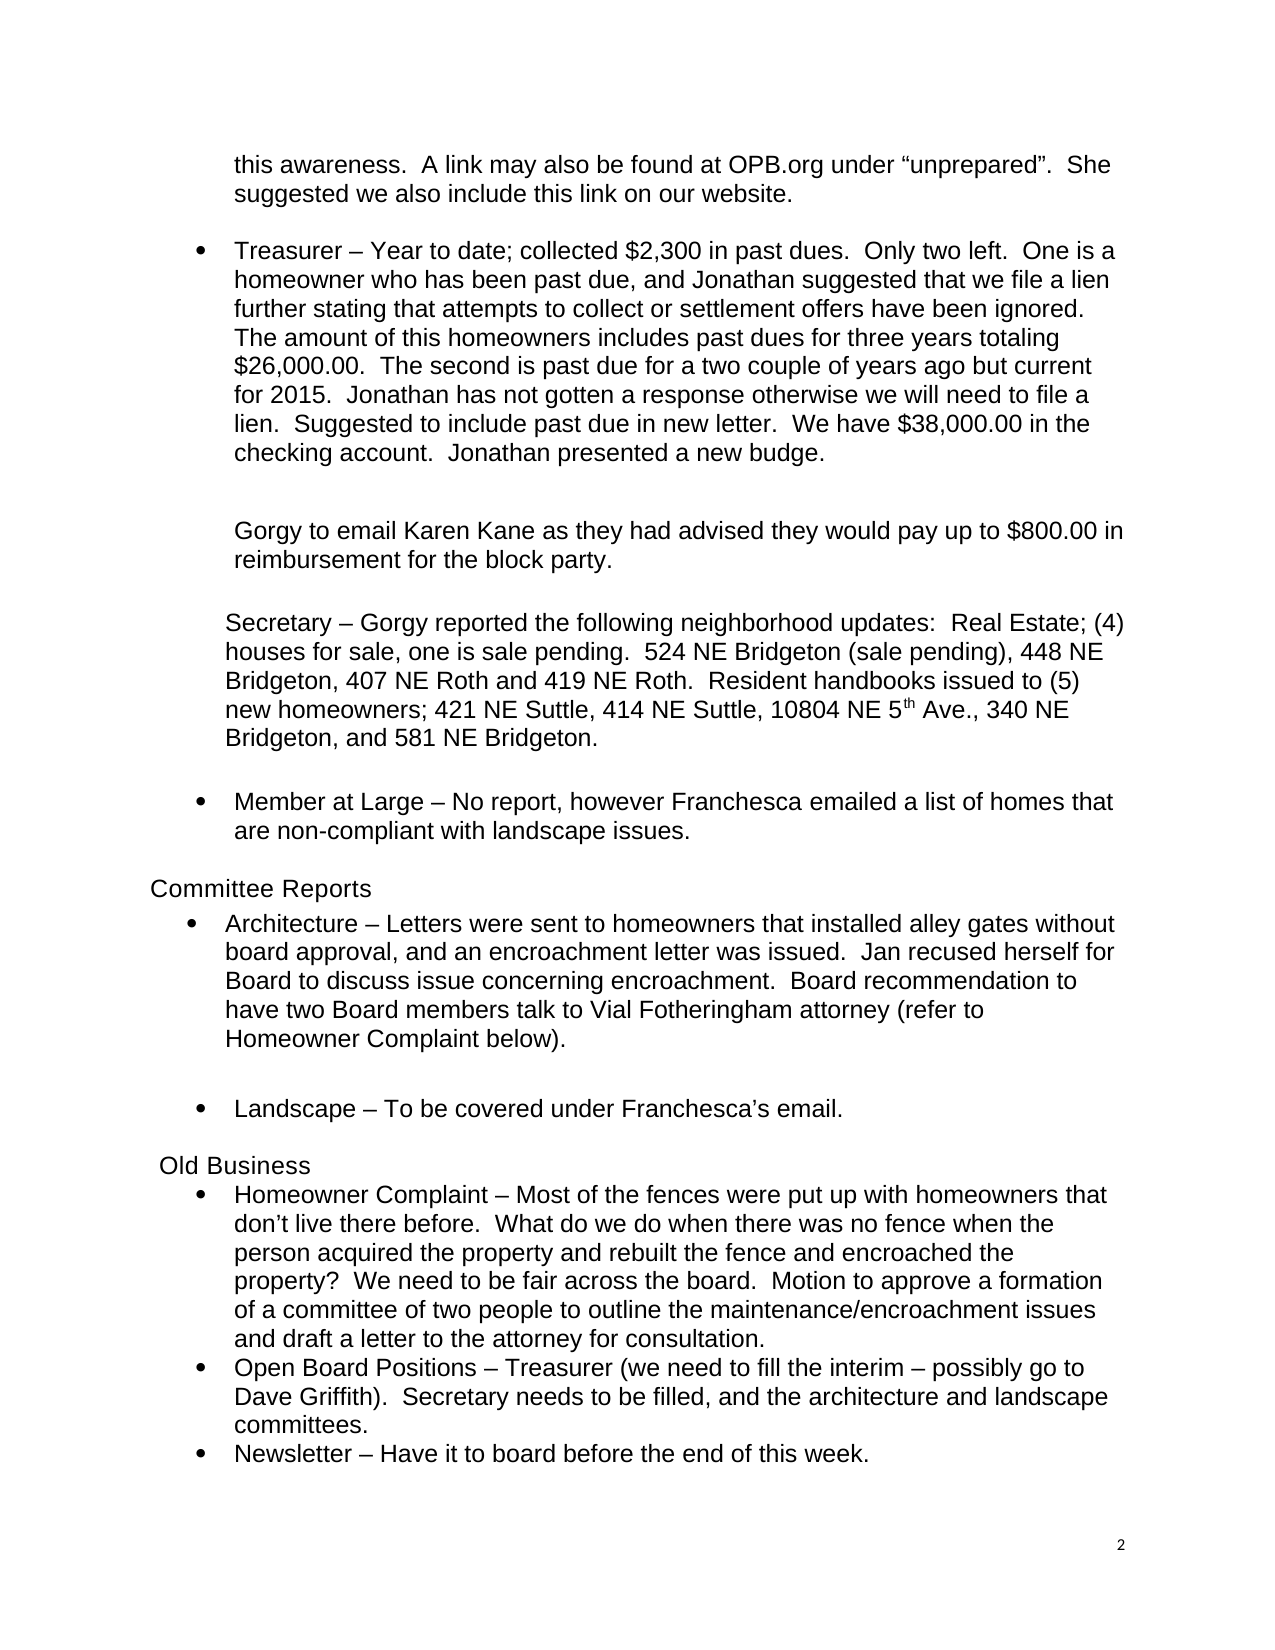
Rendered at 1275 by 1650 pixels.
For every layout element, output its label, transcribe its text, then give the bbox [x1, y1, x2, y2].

subtitle Committee Reports [150, 873, 1125, 902]
list Homeowner Complaint – Most of the fences were put up with homeowners that don’t live there before. What do we do when there was no fence when the person acquired the property and rebuilt the fence and encroached the property? We need to be fair across the board. Motion to approve a formation of a committee of two people to outline the maintenance/encroachment issues and draft a letter to the attorney for consultation. [196, 1180, 1125, 1353]
list Open Board Positions – Treasurer (we need to fill the interim – possibly go to Dave Griffith). Secretary needs to be filled, and the architecture and landscape committees. [196, 1353, 1125, 1439]
list Member at Large – No report, however Franchesca emailed a list of homes that are non-compliant with landscape issues. [196, 787, 1125, 845]
list Gorgy to email Karen Kane as they had advised they would pay up to $800.00 in reimbursement for the block party. [234, 516, 1125, 573]
list Architecture – Letters were sent to homeowners that installed alley gates without board approval, and an encroachment letter was issued. Jan recused herself for Board to discuss issue concerning encroachment. Board recommendation to have two Board members talk to Vial Fotheringham attorney (refer to Homeowner Complaint below). [187, 908, 1125, 1052]
list Treasurer – Year to date; collected $2,300 in past dues. Only two left. One is a homeowner who has been past due, and Jonathan suggested that we file a lien further stating that attempts to collect or settlement offers have been ignored. The amount of this homeowners includes past dues for three years totaling $26,000.00. The second is past due for a two couple of years ago but current for 2015. Jonathan has not gotten a response otherwise we will need to file a lien. Suggested to include past due in new letter. We have $38,000.00 in the checking account. Jonathan presented a new budge. [196, 236, 1125, 466]
list Landscape – To be covered under Franchesca’s email. [196, 1094, 1125, 1122]
list Secretary – Gorgy reported the following neighborhood updates: Real Estate; (4) houses for sale, one is sale pending. 524 NE Bridgeton (sale pending), 448 NE Bridgeton, 407 NE Roth and 419 NE Roth. Resident handbooks issued to (5) new homeowners; 421 NE Suttle, 414 NE Suttle, 10804 NE 5th Ave., 340 NE Bridgeton, and 581 NE Bridgeton. [225, 608, 1125, 752]
list Newsletter – Have it to board before the end of this week. [196, 1439, 1125, 1468]
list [196, 150, 1125, 207]
text Old Business [159, 1151, 1125, 1180]
